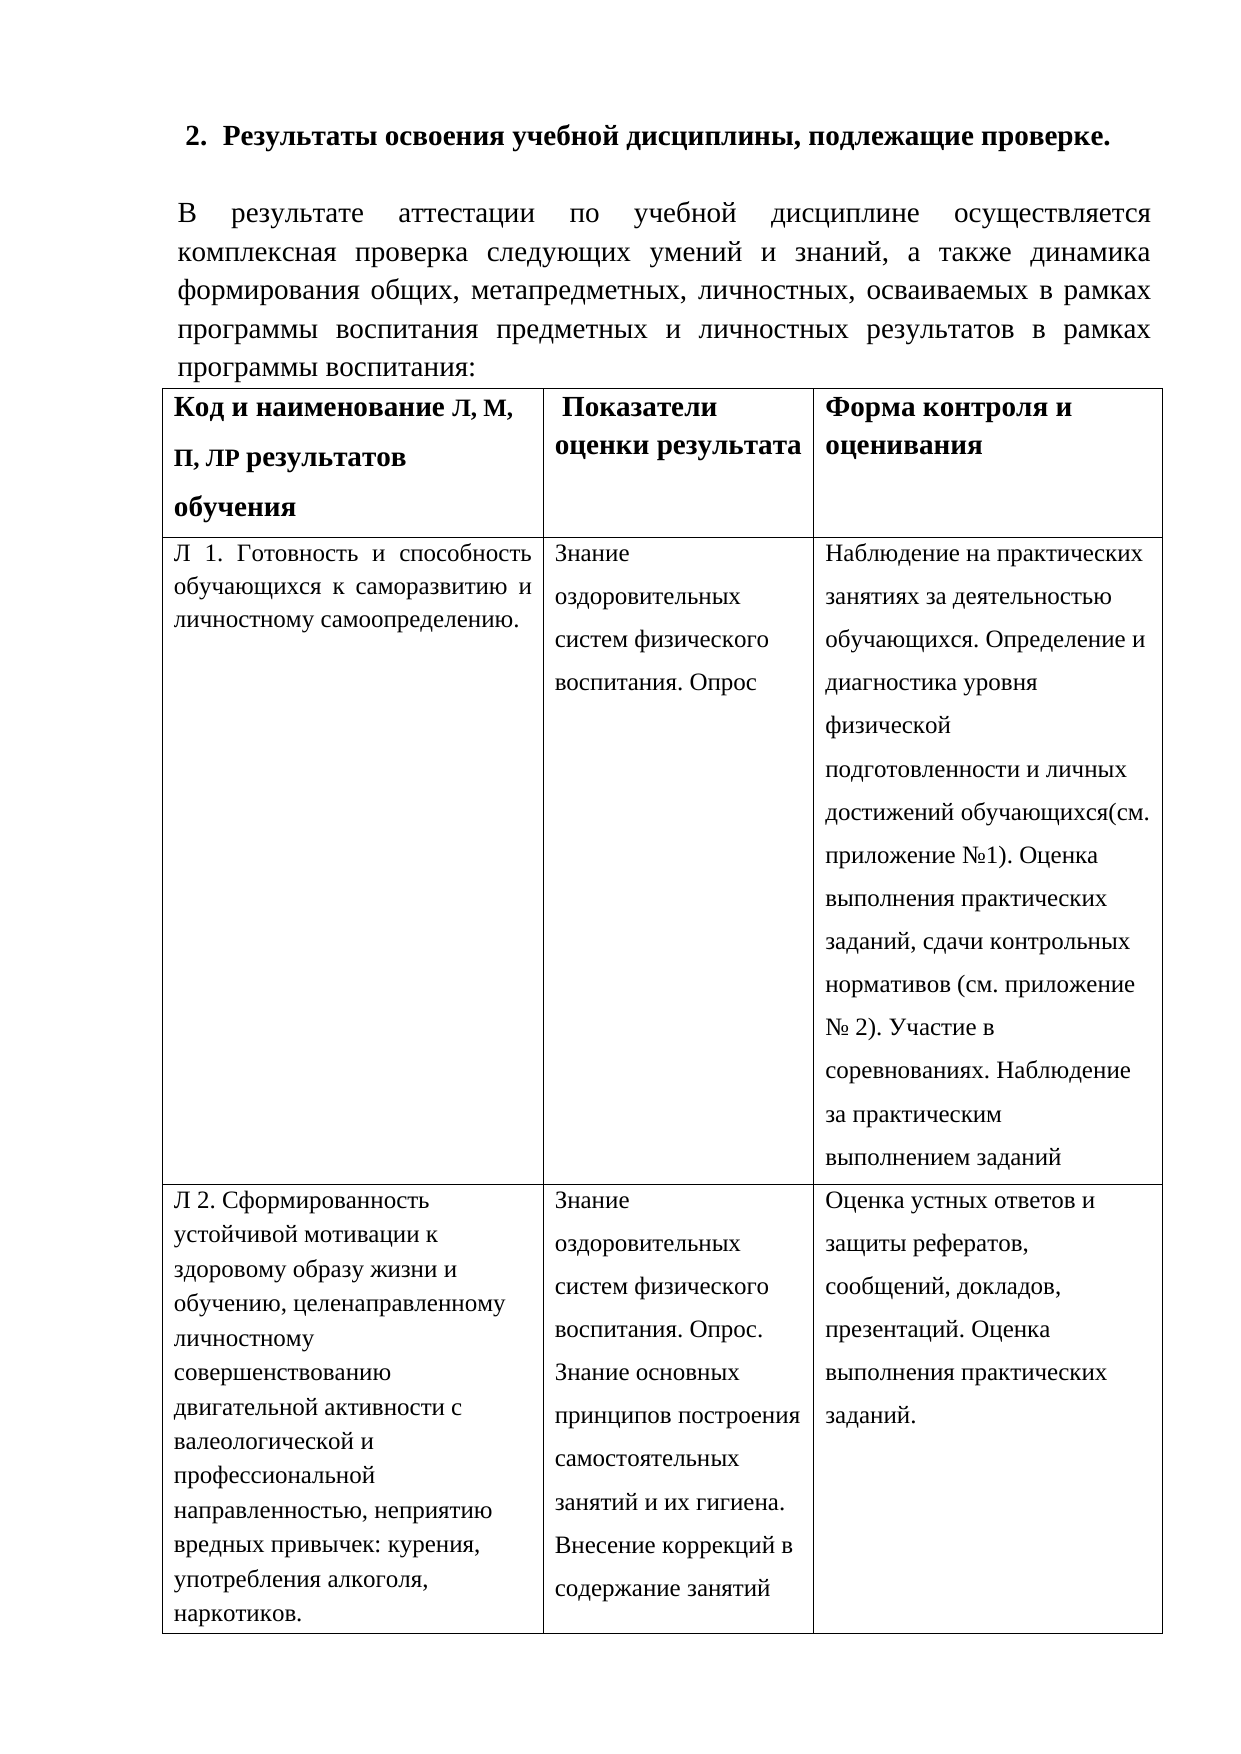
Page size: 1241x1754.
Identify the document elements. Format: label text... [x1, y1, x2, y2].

table_cell Наблюдение на практических занятиях за деятельностью обучающихся. Определение и диагностика уровня физической подготовленности и личных достижений обучающихся(см. приложение №1). Оценка выполнения практических заданий, сдачи контрольных нормативов (см. приложение № 2). Участие в соревнованиях. Наблюдение за практическим выполнением заданий [814, 538, 1162, 1184]
table_header Показатели оценки результата [544, 389, 813, 537]
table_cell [544, 1185, 813, 1632]
table_cell Знание оздоровительных систем физического воспитания. Опрос [544, 538, 813, 1184]
table_cell Л 1. Готовность и способность обучающихся к саморазвитию и личностному самоопределению. [163, 538, 543, 1184]
list Результаты освоения учебной дисциплины, подлежащие проверке. [185, 118, 1152, 152]
text В результате аттестации по учебной дисциплине осуществляется комплексная проверка следующих умений и знаний, а также динамика формирования общих, метапредметных, личностных, осваиваемых в рамках программы воспитания предметных и личностных результатов в рамках программы воспитания: [177, 195, 1152, 383]
table_header Форма контроля и оценивания [814, 389, 1162, 537]
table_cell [163, 1185, 543, 1632]
table_header Код и наименование Л, М, П, ЛР результатов обучения [163, 389, 543, 537]
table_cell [814, 1185, 1162, 1632]
